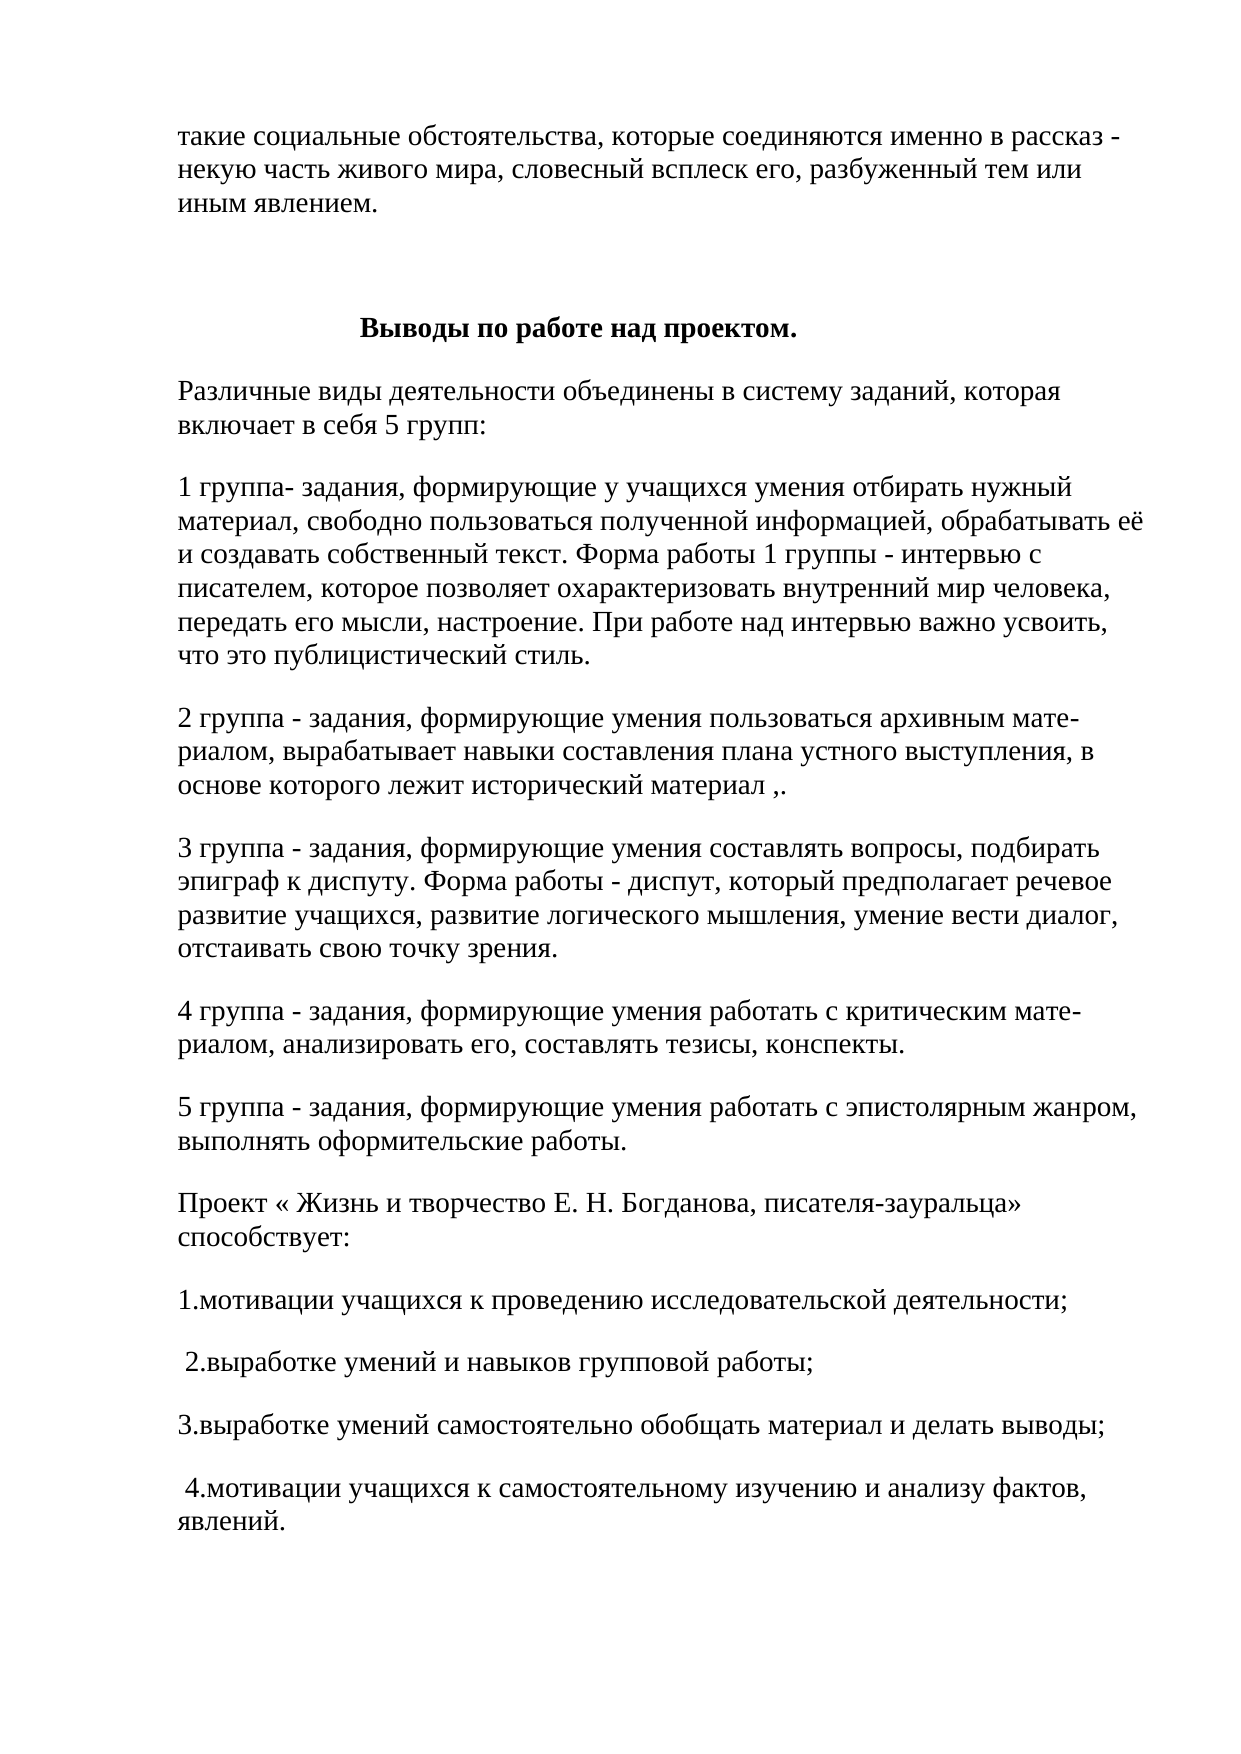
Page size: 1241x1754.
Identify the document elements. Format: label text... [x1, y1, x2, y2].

text 1.мотивации учащихся к проведению исследовательской деятельности; [177, 1282, 1152, 1315]
text 1 группа- задания, формирующие у учащихся умения отбирать нужный материал, свободно пользоваться полученной информацией, обрабатывать её и создавать собственный текст. Форма работы 1 группы - интервью с писателем, которое позволяет охарактеризовать внутренний мир человека, передать его мысли, настроение. При работе над интервью важно усвоить, что это публицистический стиль. [177, 469, 1152, 671]
text 5 группа - задания, формирующие умения работать с эпистолярным жанром, выполнять оформительские работы. [177, 1089, 1152, 1156]
text 4.мотивации учащихся к самостоятельному изучению и анализу фактов, явлений. [177, 1470, 1152, 1537]
text 4 группа - задания, формирующие умения работать с критическим материалом, анализировать его, составлять тезисы, конспекты. [177, 993, 1152, 1060]
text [177, 118, 1152, 219]
text 2 группа - задания, формирующие умения пользоваться архивным материалом, вырабатывает навыки составления плана устного выступления, в основе которого лежит исторический материал ,. [177, 700, 1152, 801]
text 3 группа - задания, формирующие умения составлять вопросы, подбирать эпиграф к диспуту. Форма работы - диспут, который предполагает речевое развитие учащихся, развитие логического мышления, умение вести диалог, отстаивать свою точку зрения. [177, 830, 1152, 964]
text Выводы по работе над проектом. [177, 311, 1152, 344]
text Проект « Жизнь и творчество Е. Н. Богданова, писателя-зауральца» способствует: [177, 1186, 1152, 1253]
text 3.выработке умений самостоятельно обобщать материал и делать выводы; [177, 1407, 1152, 1441]
text 2.выработке умений и навыков групповой работы; [177, 1344, 1152, 1378]
text Различные виды деятельности объединены в систему заданий, которая включает в себя 5 групп: [177, 373, 1152, 440]
